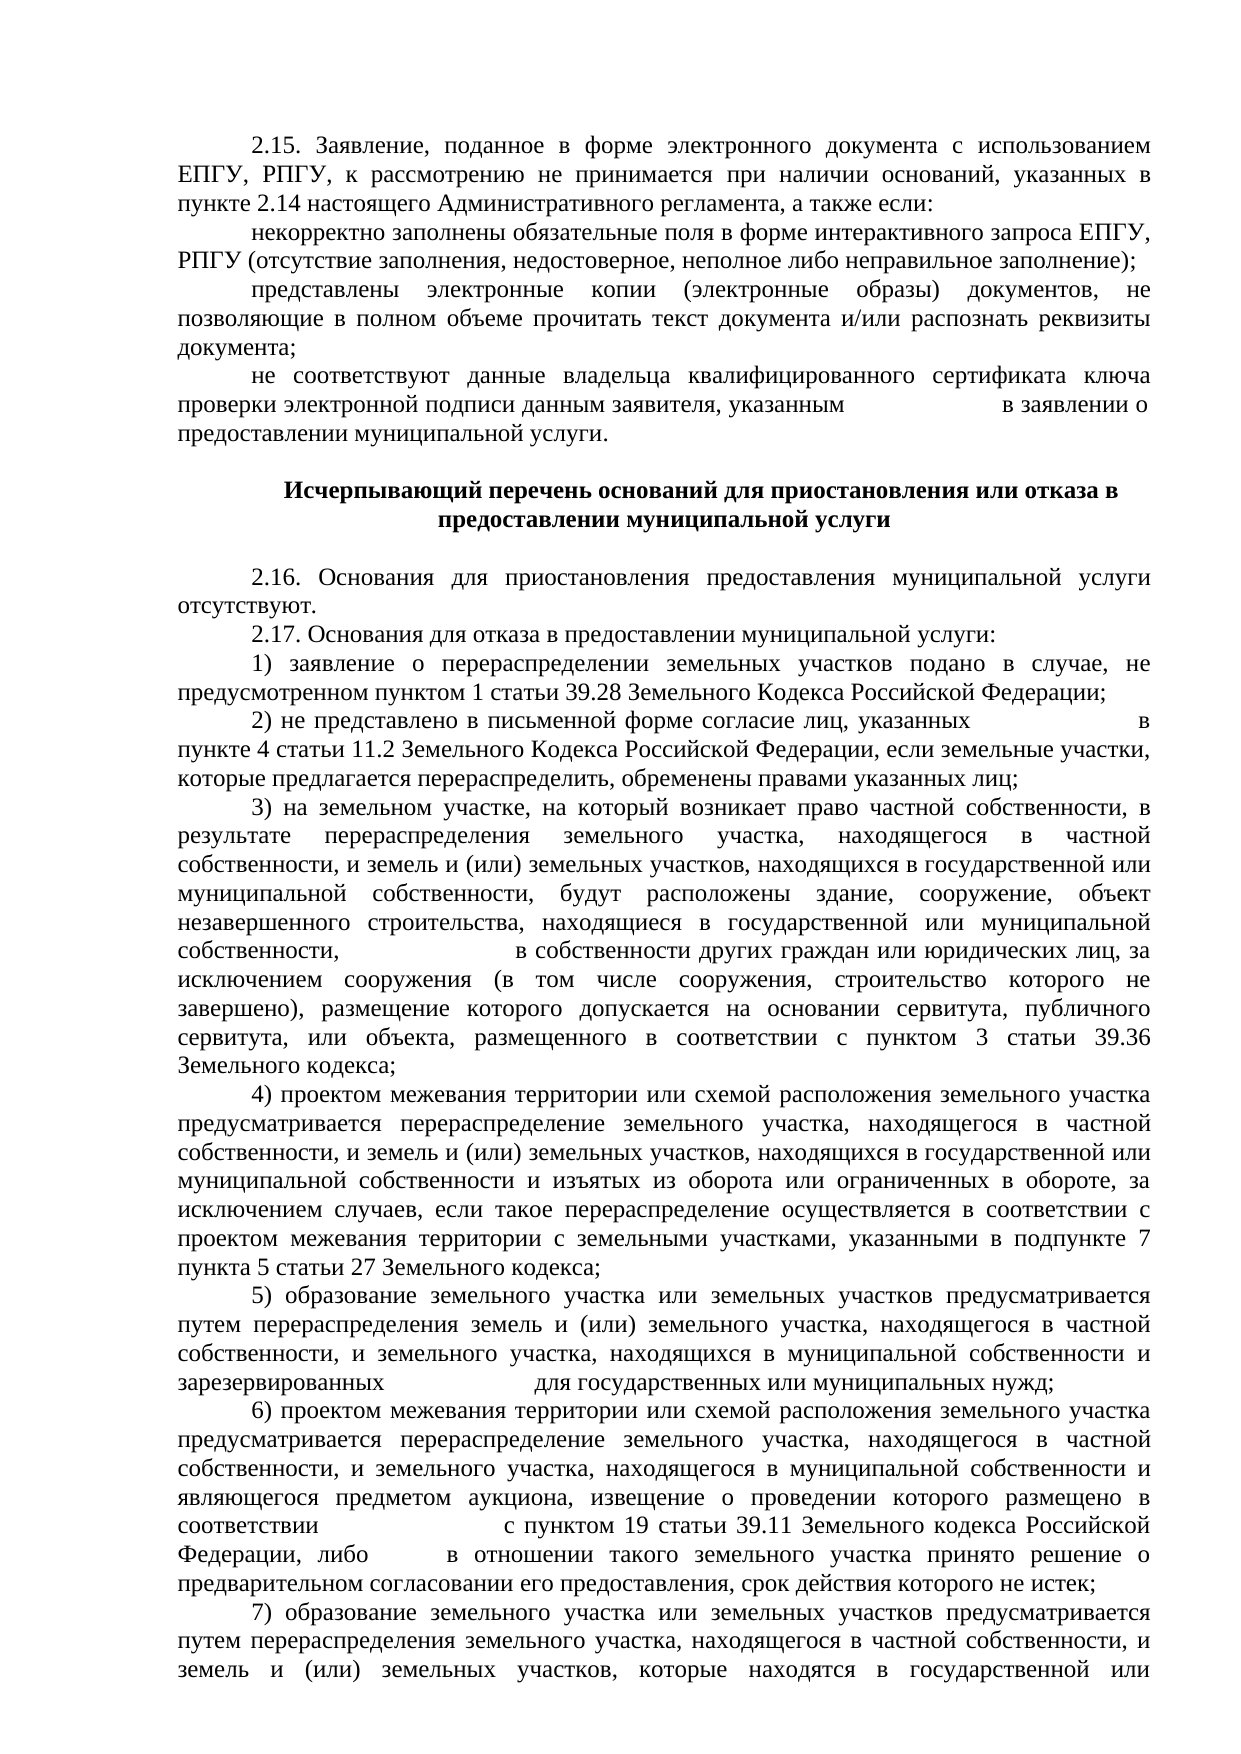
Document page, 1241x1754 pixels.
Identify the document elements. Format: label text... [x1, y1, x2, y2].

text 5) образование земельного участка или земельных участков предусматривается путем перераспределения земель и (или) земельного участка, находящегося в частной собственности, и земельного участка, находящихся в муниципальной собственности и зарезервированных для государственных или муниципальных нужд; [177, 1281, 1152, 1396]
text представлены электронные копии (электронные образы) документов, не позволяющие в полном объеме прочитать текст документа и/или распознать реквизиты документа; [177, 274, 1152, 361]
text 2.17. Основания для отказа в предоставлении муниципальной услуги: [177, 619, 1152, 648]
text Исчерпывающий перечень оснований для приостановления или отказа в предоставлении муниципальной услуги [177, 476, 1152, 533]
text 1) заявление о перераспределении земельных участков подано в случае, не предусмотренном пунктом 1 статьи 39.28 Земельного Кодекса Российской Федерации; [177, 648, 1152, 706]
text 6) проектом межевания территории или схемой расположения земельного участка предусматривается перераспределение земельного участка, находящегося в частной собственности, и земельного участка, находящегося в муниципальной собственности и являющегося предметом аукциона, извещение о проведении которого размещено в соответствии с пунктом 19 статьи 39.11 Земельного кодекса Российской Федерации, либо в отношении такого земельного участка принято решение о предварительном согласовании его предоставления, срок действия которого не истек; [177, 1396, 1152, 1597]
text 2.16. Основания для приостановления предоставления муниципальной услуги отсутствуют. [177, 562, 1152, 619]
text не соответствуют данные владельца квалифицированного сертификата ключа проверки электронной подписи данным заявителя, указанным в заявлении о предоставлении муниципальной услуги. [177, 361, 1152, 447]
text 2) не представлено в письменной форме согласие лиц, указанных в пункте 4 статьи 11.2 Земельного Кодекса Российской Федерации, если земельные участки, которые предлагается перераспределить, обременены правами указанных лиц; [177, 706, 1152, 792]
text 2.15. Заявление, поданное в форме электронного документа с использованием ЕПГУ, РПГУ, к рассмотрению не принимается при наличии оснований, указанных в пункте 2.14 настоящего Административного регламента, а также если: [177, 131, 1152, 217]
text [177, 1597, 1152, 1683]
text некорректно заполнены обязательные поля в форме интерактивного запроса ЕПГУ, РПГУ (отсутствие заполнения, недостоверное, неполное либо неправильное заполнение); [177, 217, 1152, 274]
text 4) проектом межевания территории или схемой расположения земельного участка предусматривается перераспределение земельного участка, находящегося в частной собственности, и земель и (или) земельных участков, находящихся в государственной или муниципальной собственности и изъятых из оборота или ограниченных в обороте, за исключением случаев, если такое перераспределение осуществляется в соответствии с проектом межевания территории с земельными участками, указанными в подпункте 7 пункта 5 статьи 27 Земельного кодекса; [177, 1079, 1152, 1281]
text 3) на земельном участке, на который возникает право частной собственности, в результате перераспределения земельного участка, находящегося в частной собственности, и земель и (или) земельных участков, находящихся в государственной или муниципальной собственности, будут расположены здание, сооружение, объект незавершенного строительства, находящиеся в государственной или муниципальной собственности, в собственности других граждан или юридических лиц, за исключением сооружения (в том числе сооружения, строительство которого не завершено), размещение которого допускается на основании сервитута, публичного сервитута, или объекта, размещенного в соответствии с пунктом 3 статьи 39.36 Земельного кодекса; [177, 792, 1152, 1079]
